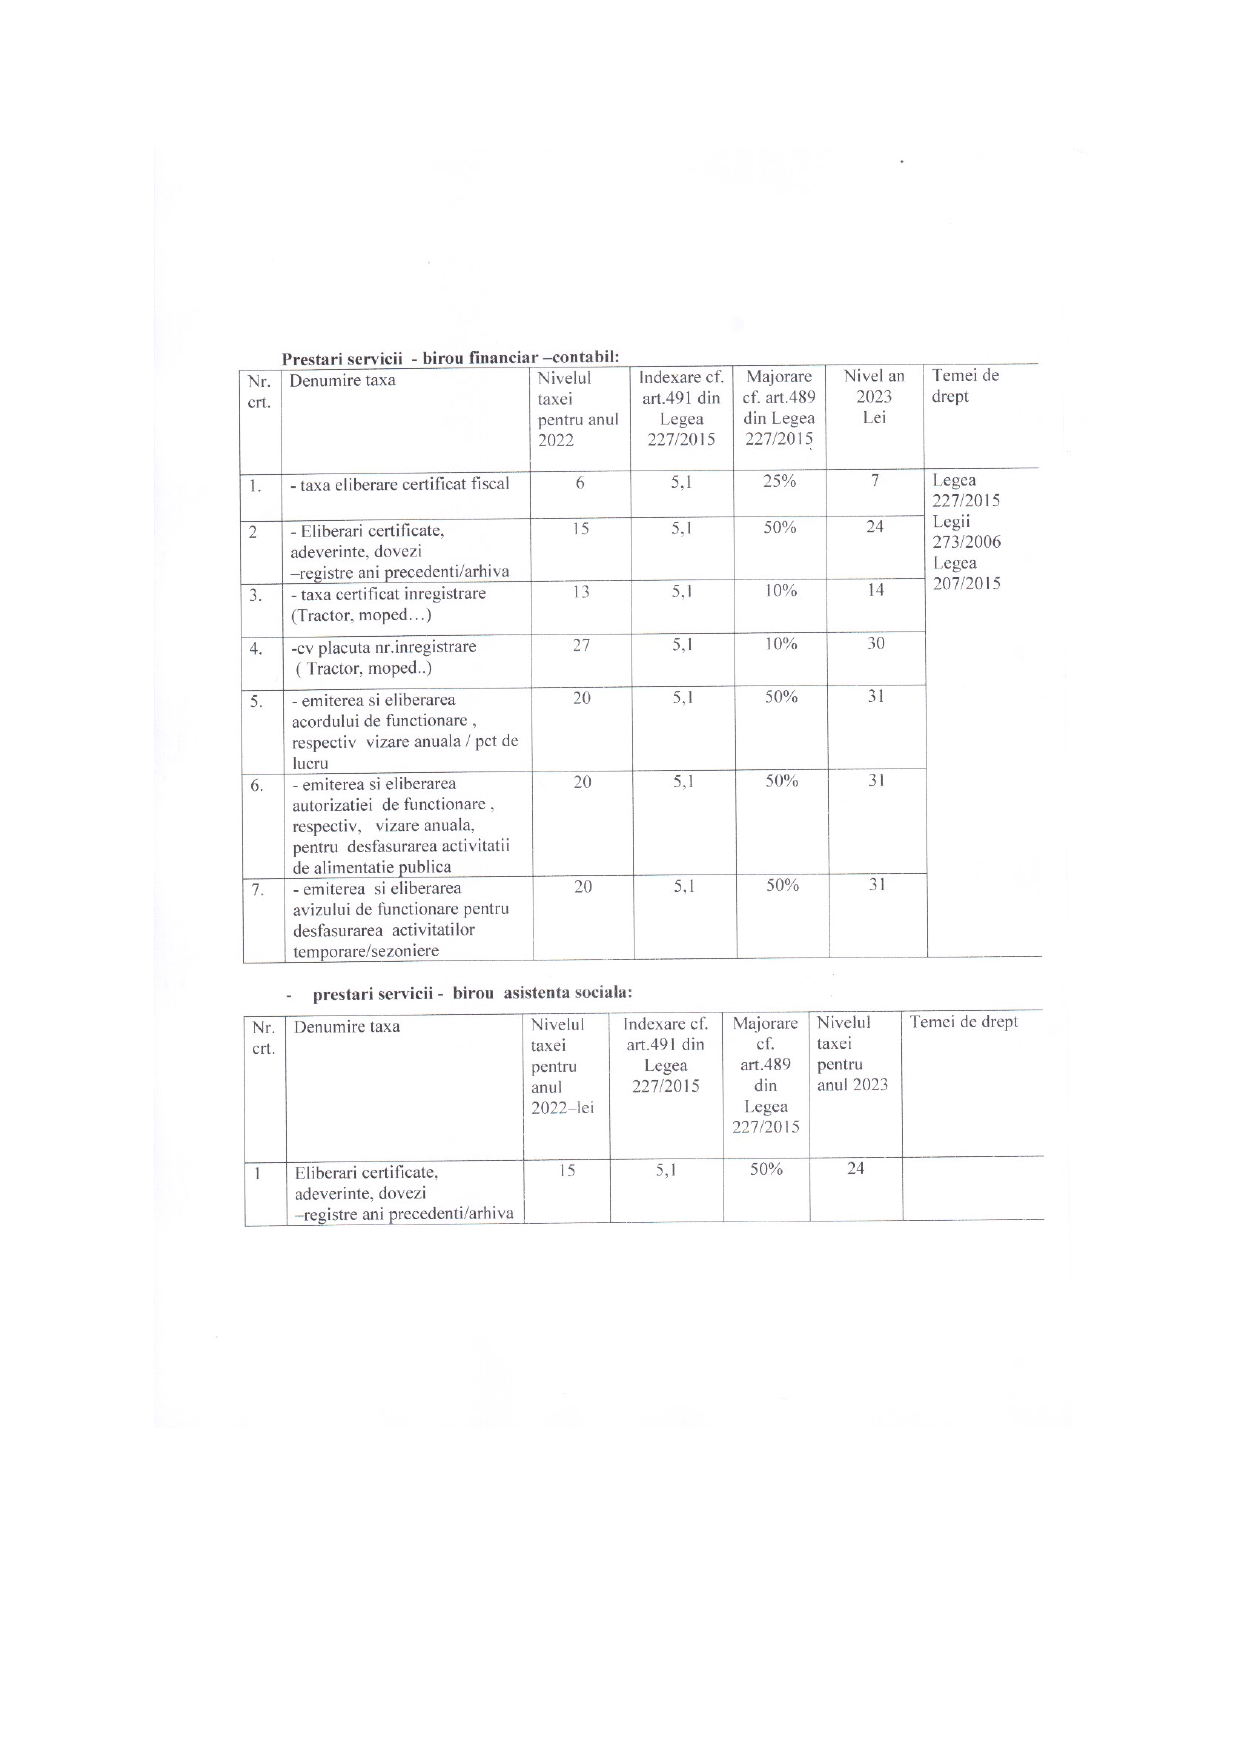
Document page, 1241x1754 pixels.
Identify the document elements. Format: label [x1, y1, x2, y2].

picture [147, 147, 1093, 1448]
